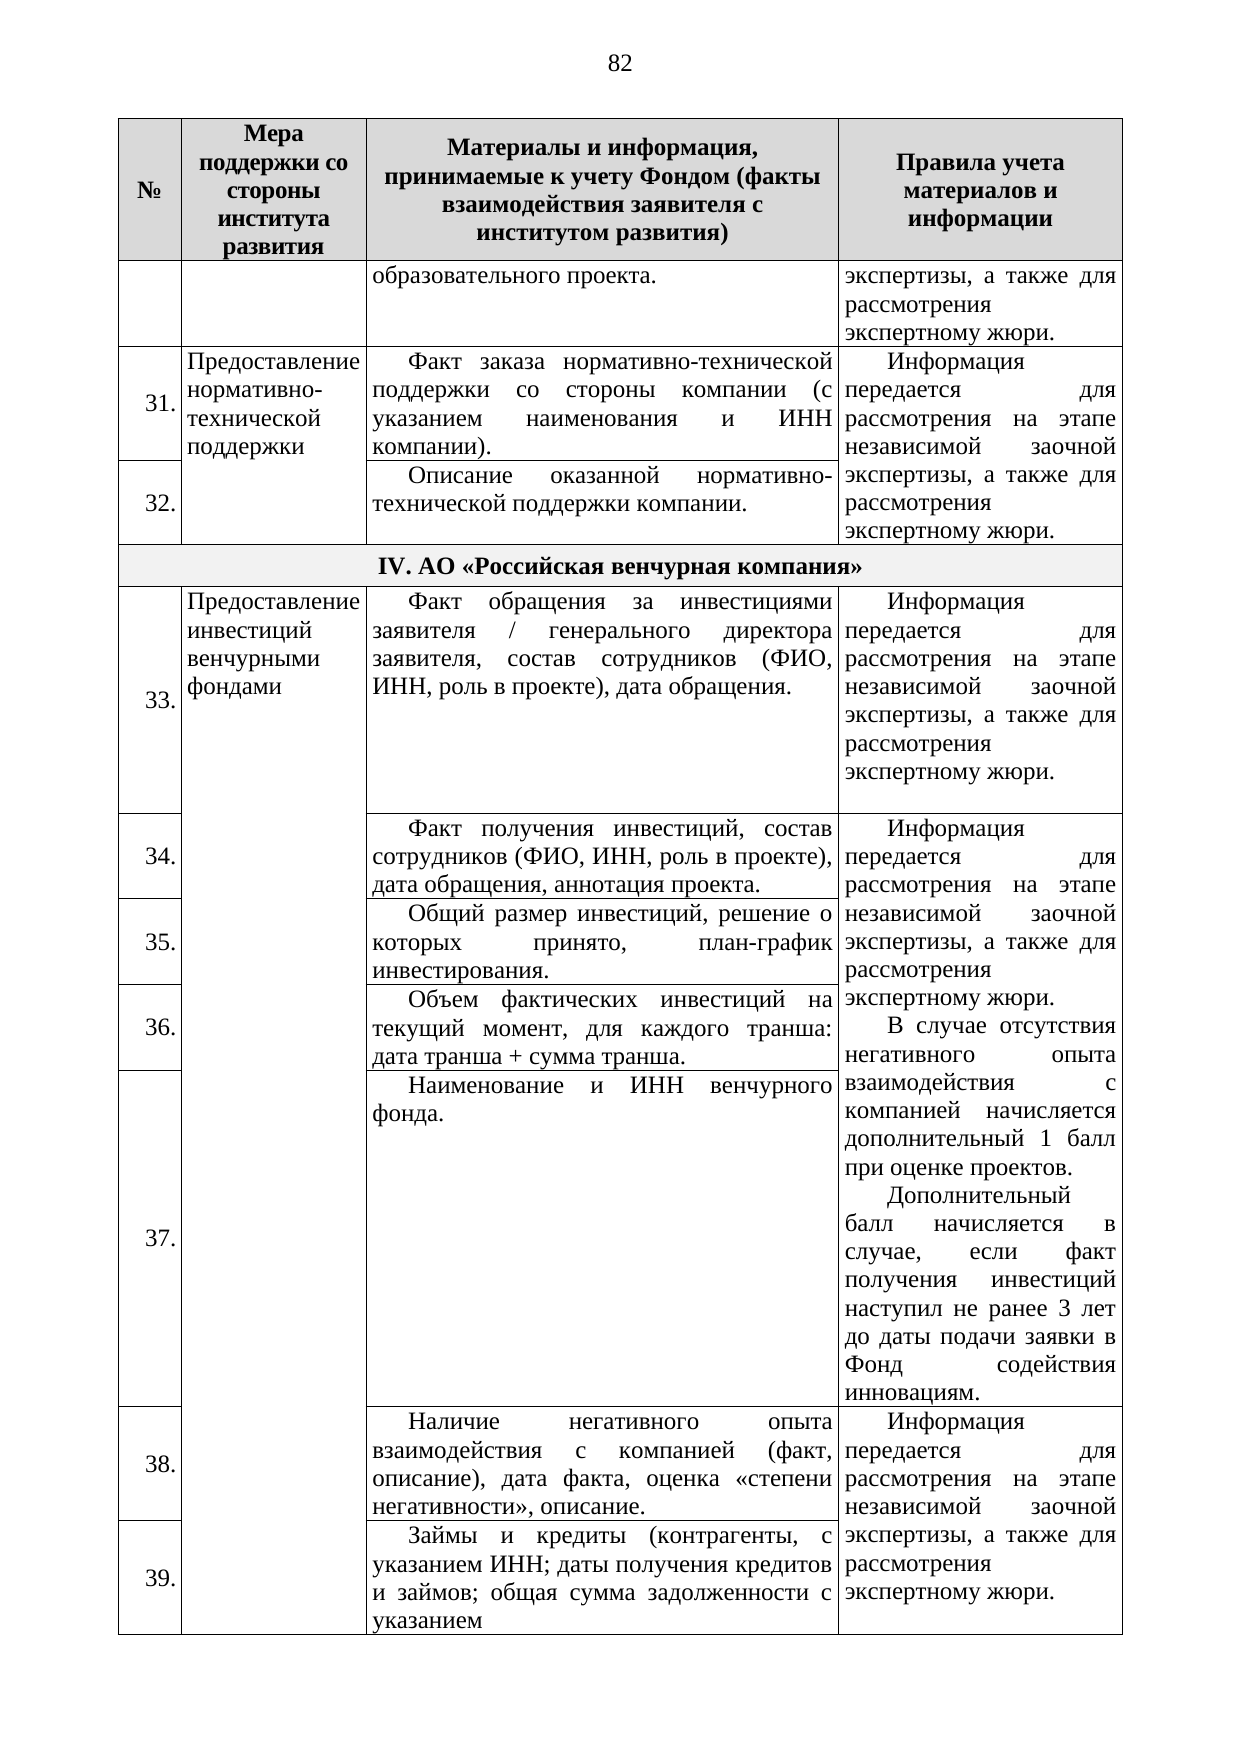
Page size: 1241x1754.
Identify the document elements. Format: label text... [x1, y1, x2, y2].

table_cell Информация передается для рассмотрения на этапе независимой заочной экспертизы, а также для рассмотрения экспертному жюри. [839, 587, 1122, 813]
table_cell Факт обращения за инвестициями заявителя / генерального директора заявителя, состав сотрудников (ФИО, ИНН, роль в проекте), дата обращения. [367, 587, 838, 813]
table_cell Информация передается для рассмотрения на этапе независимой заочной экспертизы, а также для рассмотрения экспертному жюри. В случае отсутствия негативного опыта взаимодействия с компанией начисляется дополнительный 1 балл при оценке проектов. Дополнительный балл начисляется в случае, если факт получения инвестиций наступил не ранее 3 лет до даты подачи заявки в Фонд содействия инновациям. [839, 814, 1122, 1406]
table_header Мера поддержки со стороны института развития [182, 119, 366, 260]
table_cell IV. АО «Российская венчурная компания» [119, 545, 1122, 586]
table_cell Факт заказа нормативно-технической поддержки со стороны компании (с указанием наименования и ИНН компании). [367, 347, 838, 460]
table_cell [119, 814, 181, 898]
table_cell [119, 347, 181, 460]
table_cell Описание заказанного образовательного проекта. [367, 261, 838, 346]
table_header Материалы и информация, принимаемые к учету Фондом (факты взаимодействия заявителя с институтом развития) [367, 119, 838, 260]
table_cell Описание оказанной нормативно-технической поддержки компании. [367, 461, 838, 544]
table_cell Объем фактических инвестиций на текущий момент, для каждого транша: дата транша + сумма транша. [367, 985, 838, 1069]
table_cell Предоставление инвестиций венчурными фондами [182, 587, 366, 1634]
table_cell Информация передается для рассмотрения на этапе независимой заочной экспертизы, а также для рассмотрения экспертному жюри. [839, 1407, 1122, 1634]
table_cell Предоставление нормативно-технической поддержки [182, 347, 366, 544]
table_cell [119, 1521, 181, 1634]
table_cell [119, 261, 181, 346]
table_header Правила учета материалов и информации [839, 119, 1122, 260]
table_cell [119, 899, 181, 984]
table_cell [119, 587, 181, 813]
table_cell Наличие негативного опыта взаимодействия с компанией (факт, описание), дата факта, оценка «степени негативности», описание. [367, 1407, 838, 1520]
table_cell Наименование и ИНН венчурного фонда. [367, 1071, 838, 1406]
table_cell Факт получения инвестиций, состав сотрудников (ФИО, ИНН, роль в проекте), дата обращения, аннотация проекта. [367, 814, 838, 898]
table_header № [119, 119, 181, 260]
table_cell Общий размер инвестиций, решение о которых принято, план-график инвестирования. [367, 899, 838, 984]
table_cell Информация передается для рассмотрения на этапе независимой заочной экспертизы, а также для рассмотрения экспертному жюри. [839, 347, 1122, 544]
table_cell [119, 461, 181, 544]
table_cell [119, 1407, 181, 1520]
table_cell [119, 985, 181, 1069]
table_cell [119, 1071, 181, 1406]
